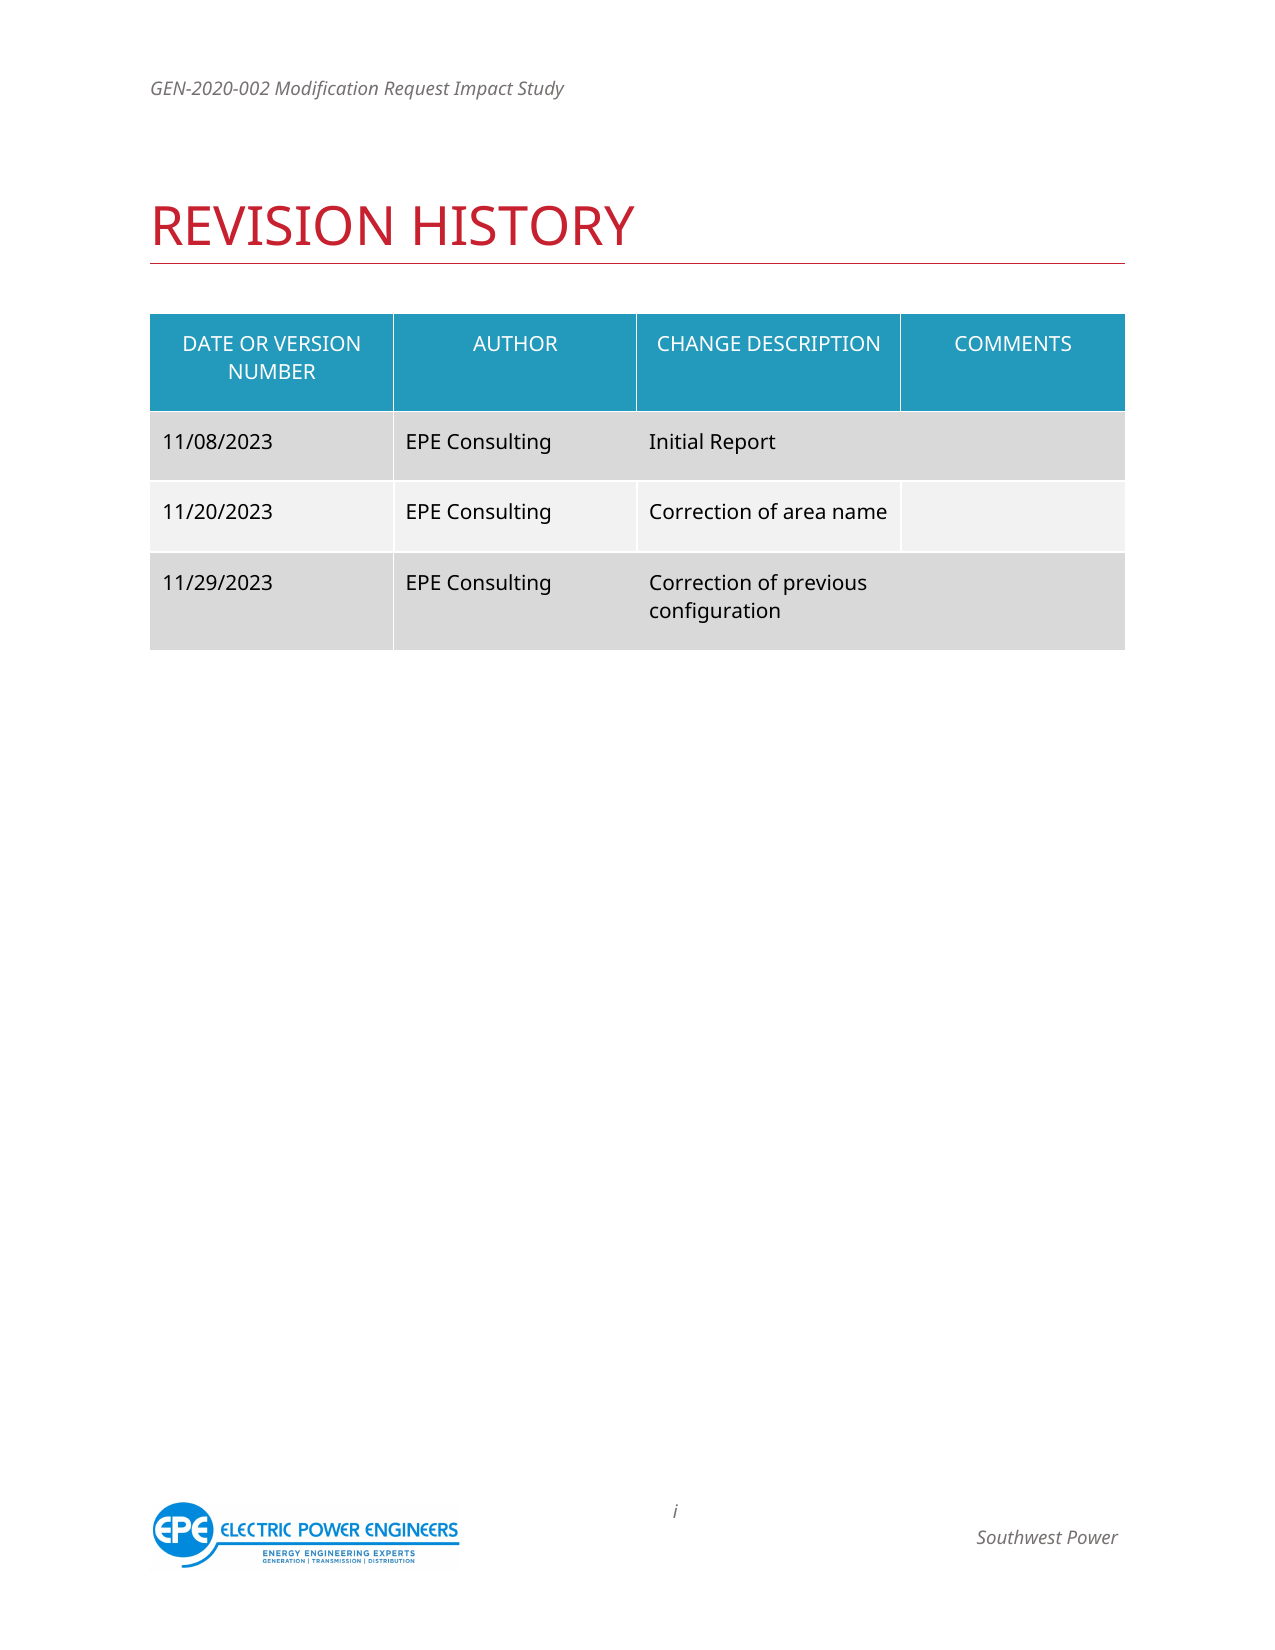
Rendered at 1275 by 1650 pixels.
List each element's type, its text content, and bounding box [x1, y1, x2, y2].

picture [150, 1499, 459, 1572]
table_header Change Description [637, 314, 900, 411]
table_cell Correction of previous configuration [637, 553, 901, 650]
table_header Author [394, 314, 636, 411]
table_cell EPE Consulting [394, 553, 637, 650]
table_cell EPE Consulting [395, 482, 636, 551]
table_cell 11/08/2023 [150, 412, 393, 480]
table_header Date or version number [150, 314, 393, 411]
table_cell 11/20/2023 [150, 482, 393, 551]
table_cell EPE Consulting [394, 412, 637, 480]
table_cell [901, 553, 1125, 650]
table_cell 11/29/2023 [150, 553, 393, 650]
table_cell Correction of area name [638, 482, 900, 551]
table_cell Initial Report [637, 412, 901, 480]
table_cell [902, 482, 1125, 551]
subtitle Revision History [150, 187, 1125, 263]
table_header Comments [901, 314, 1125, 411]
table_cell [901, 412, 1125, 480]
